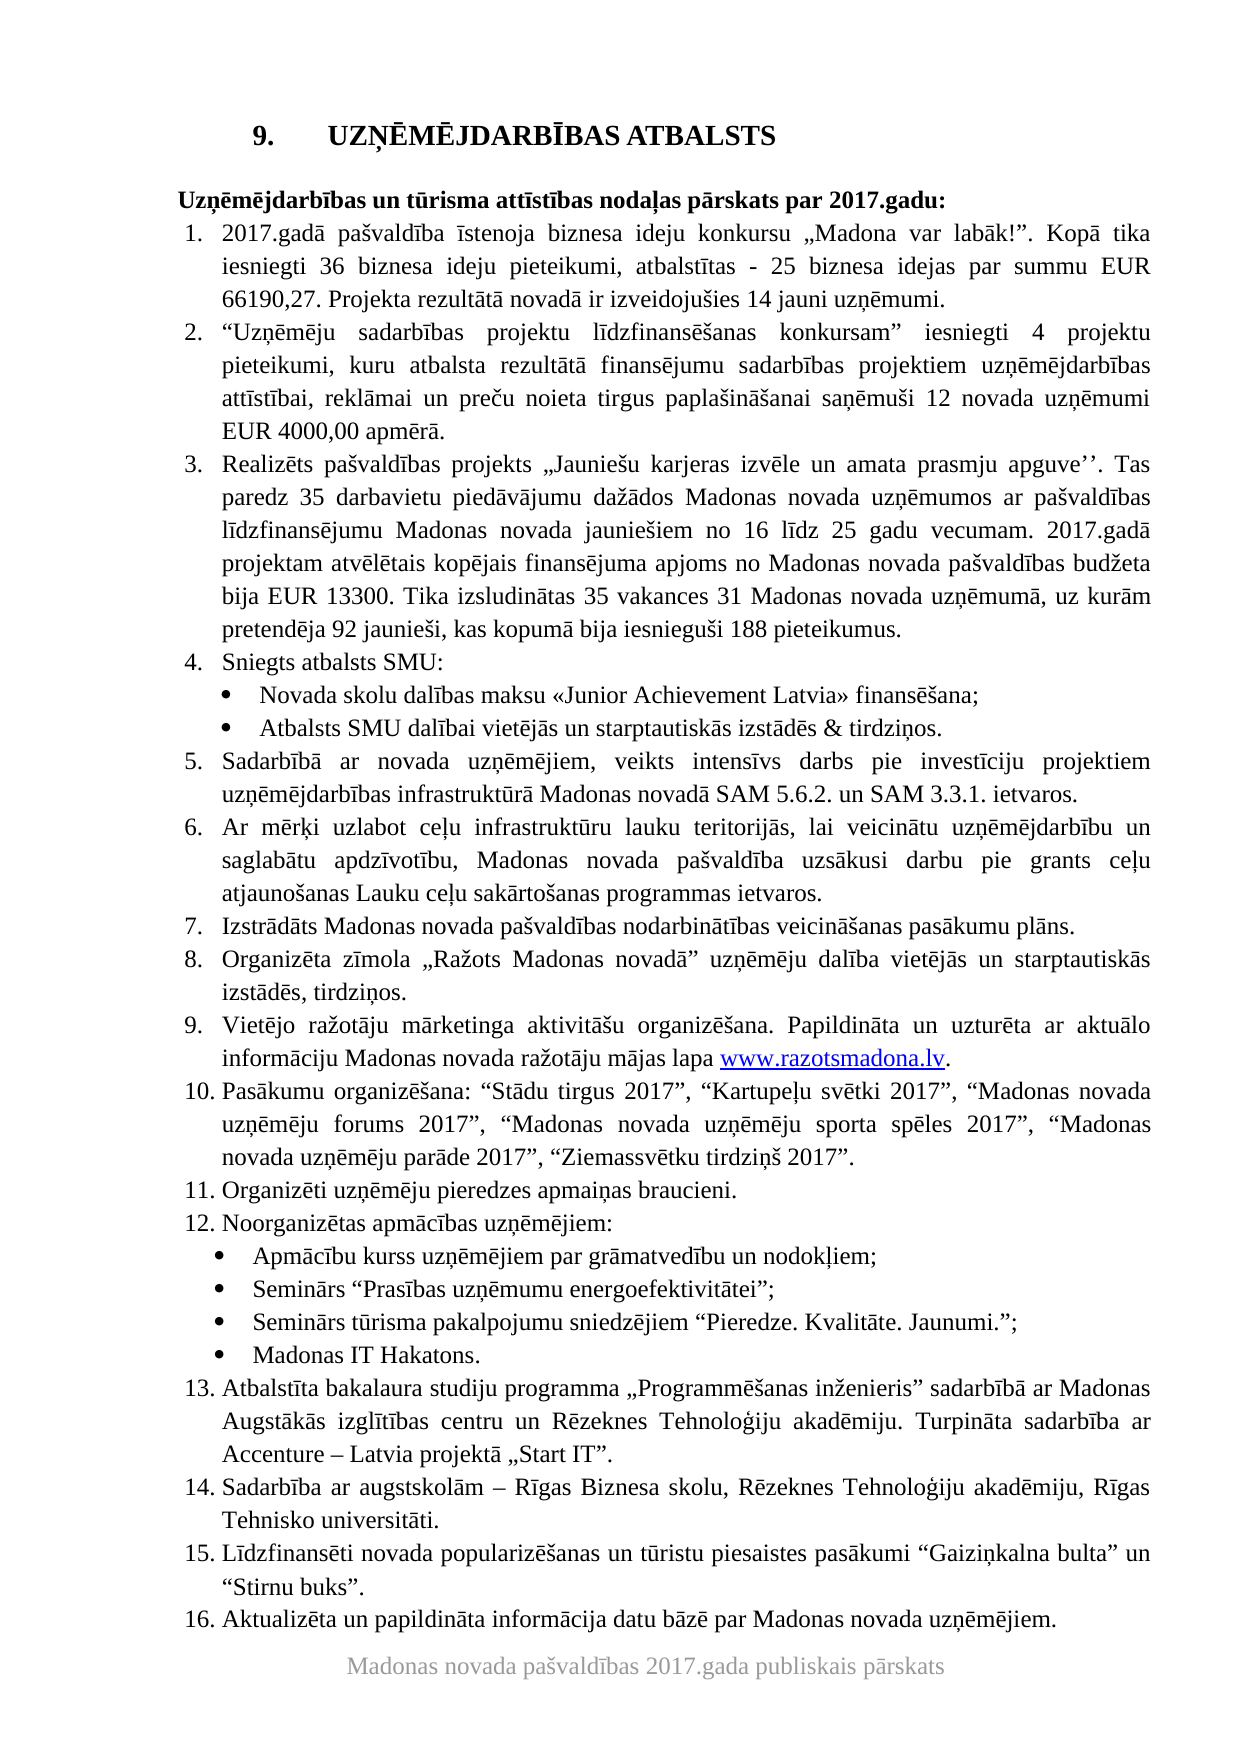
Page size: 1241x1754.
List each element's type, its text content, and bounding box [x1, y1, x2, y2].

list Seminārs “Prasības uzņēmumu energoefektivitātei”; [215, 1274, 1152, 1303]
list Aktualizēta un papildināta informācija datu bāzē par Madonas novada uzņēmējiem. [184, 1604, 1152, 1633]
list Atbalstīta bakalaura studiju programma „Programmēšanas inženieris” sadarbībā ar Madonas Augstākās izglītības centru un Rēzeknes Tehnoloģiju akadēmiju. Turpināta sadarbība ar Accenture – Latvia projektā „Start IT”. [184, 1373, 1152, 1468]
list Pasākumu organizēšana: “Stādu tirgus 2017”, “Kartupeļu svētki 2017”, “Madonas novada uzņēmēju forums 2017”, “Madonas novada uzņēmēju sporta spēles 2017”, “Madonas novada uzņēmēju parāde 2017”, “Ziemassvētku tirdziņš 2017”. [184, 1076, 1152, 1171]
list Atbalsts SMU dalībai vietējās un starptautiskās izstādēs & tirdziņos. [222, 713, 1152, 742]
list Organizēta zīmola „Ražots Madonas novadā” uzņēmēju dalība vietējās un starptautiskās izstādēs, tirdziņos. [184, 944, 1152, 1006]
list Līdzfinansēti novada popularizēšanas un tūristu piesaistes pasākumi “Gaiziņkalna bulta” un “Stirnu buks”. [184, 1538, 1152, 1600]
list Realizēts pašvaldības projekts „Jauniešu karjeras izvēle un amata prasmju apguve’’. Tas paredz 35 darbavietu piedāvājumu dažādos Madonas novada uzņēmumos ar pašvaldības līdzfinansējumu Madonas novada jauniešiem no 16 līdz 25 gadu vecumam. 2017.gadā projektam atvēlētais kopējais finansējuma apjoms no Madonas novada pašvaldības budžeta bija EUR 13300. Tika izsludinātas 35 vakances 31 Madonas novada uzņēmumā, uz kurām pretendēja 92 jaunieši, kas kopumā bija iesnieguši 188 pieteikumus. [184, 449, 1152, 643]
list Ar mērķi uzlabot ceļu infrastruktūru lauku teritorijās, lai veicinātu uzņēmējdarbību un saglabātu apdzīvotību, Madonas novada pašvaldība uzsākusi darbu pie grants ceļu atjaunošanas Lauku ceļu sakārtošanas programmas ietvaros. [184, 812, 1152, 907]
list Vietējo ražotāju mārketinga aktivitāšu organizēšana. Papildināta un uzturēta ar aktuālo informāciju Madonas novada ražotāju mājas lapa www.razotsmadona.lv. [184, 1010, 1152, 1072]
subtitle UZŅĒMĒJDARBĪBAS ATBALSTS [177, 118, 1152, 152]
list Sadarbība ar augstskolām – Rīgas Biznesa skolu, Rēzeknes Tehnoloģiju akadēmiju, Rīgas Tehnisko universitāti. [184, 1472, 1152, 1534]
list Apmācību kurss uzņēmējiem par grāmatvedību un nodokļiem; [215, 1241, 1152, 1270]
list Seminārs tūrisma pakalpojumu sniedzējiem “Pieredze. Kvalitāte. Jaunumi.”; [215, 1307, 1152, 1336]
list Izstrādāts Madonas novada pašvaldības nodarbinātības veicināšanas pasākumu plāns. [184, 911, 1152, 940]
list Sniegts atbalsts SMU: [184, 647, 1152, 676]
list “Uzņēmēju sadarbības projektu līdzfinansēšanas konkursam” iesniegti 4 projektu pieteikumi, kuru atbalsta rezultātā finansējumu sadarbības projektiem uzņēmējdarbības attīstībai, reklāmai un preču noieta tirgus paplašināšanai saņēmuši 12 novada uzņēmumi EUR 4000,00 apmērā. [184, 317, 1152, 444]
list Sadarbībā ar novada uzņēmējiem, veikts intensīvs darbs pie investīciju projektiem uzņēmējdarbības infrastruktūrā Madonas novadā SAM 5.6.2. un SAM 3.3.1. ietvaros. [184, 746, 1152, 808]
list Noorganizētas apmācības uzņēmējiem: [184, 1208, 1152, 1237]
list Organizēti uzņēmēju pieredzes apmaiņas braucieni. [184, 1175, 1152, 1204]
list 2017.gadā pašvaldība īstenoja biznesa ideju konkursu „Madona var labāk!”. Kopā tika iesniegti 36 biznesa ideju pieteikumi, atbalstītas - 25 biznesa idejas par summu EUR 66190,27. Projekta rezultātā novadā ir izveidojušies 14 jauni uzņēmumi. [184, 218, 1152, 312]
text Uzņēmējdarbības un tūrisma attīstības nodaļas pārskats par 2017.gadu: [177, 185, 1152, 213]
list Madonas IT Hakatons. [215, 1340, 1152, 1369]
list Novada skolu dalības maksu «Junior Achievement Latvia» finansēšana; [222, 680, 1152, 709]
